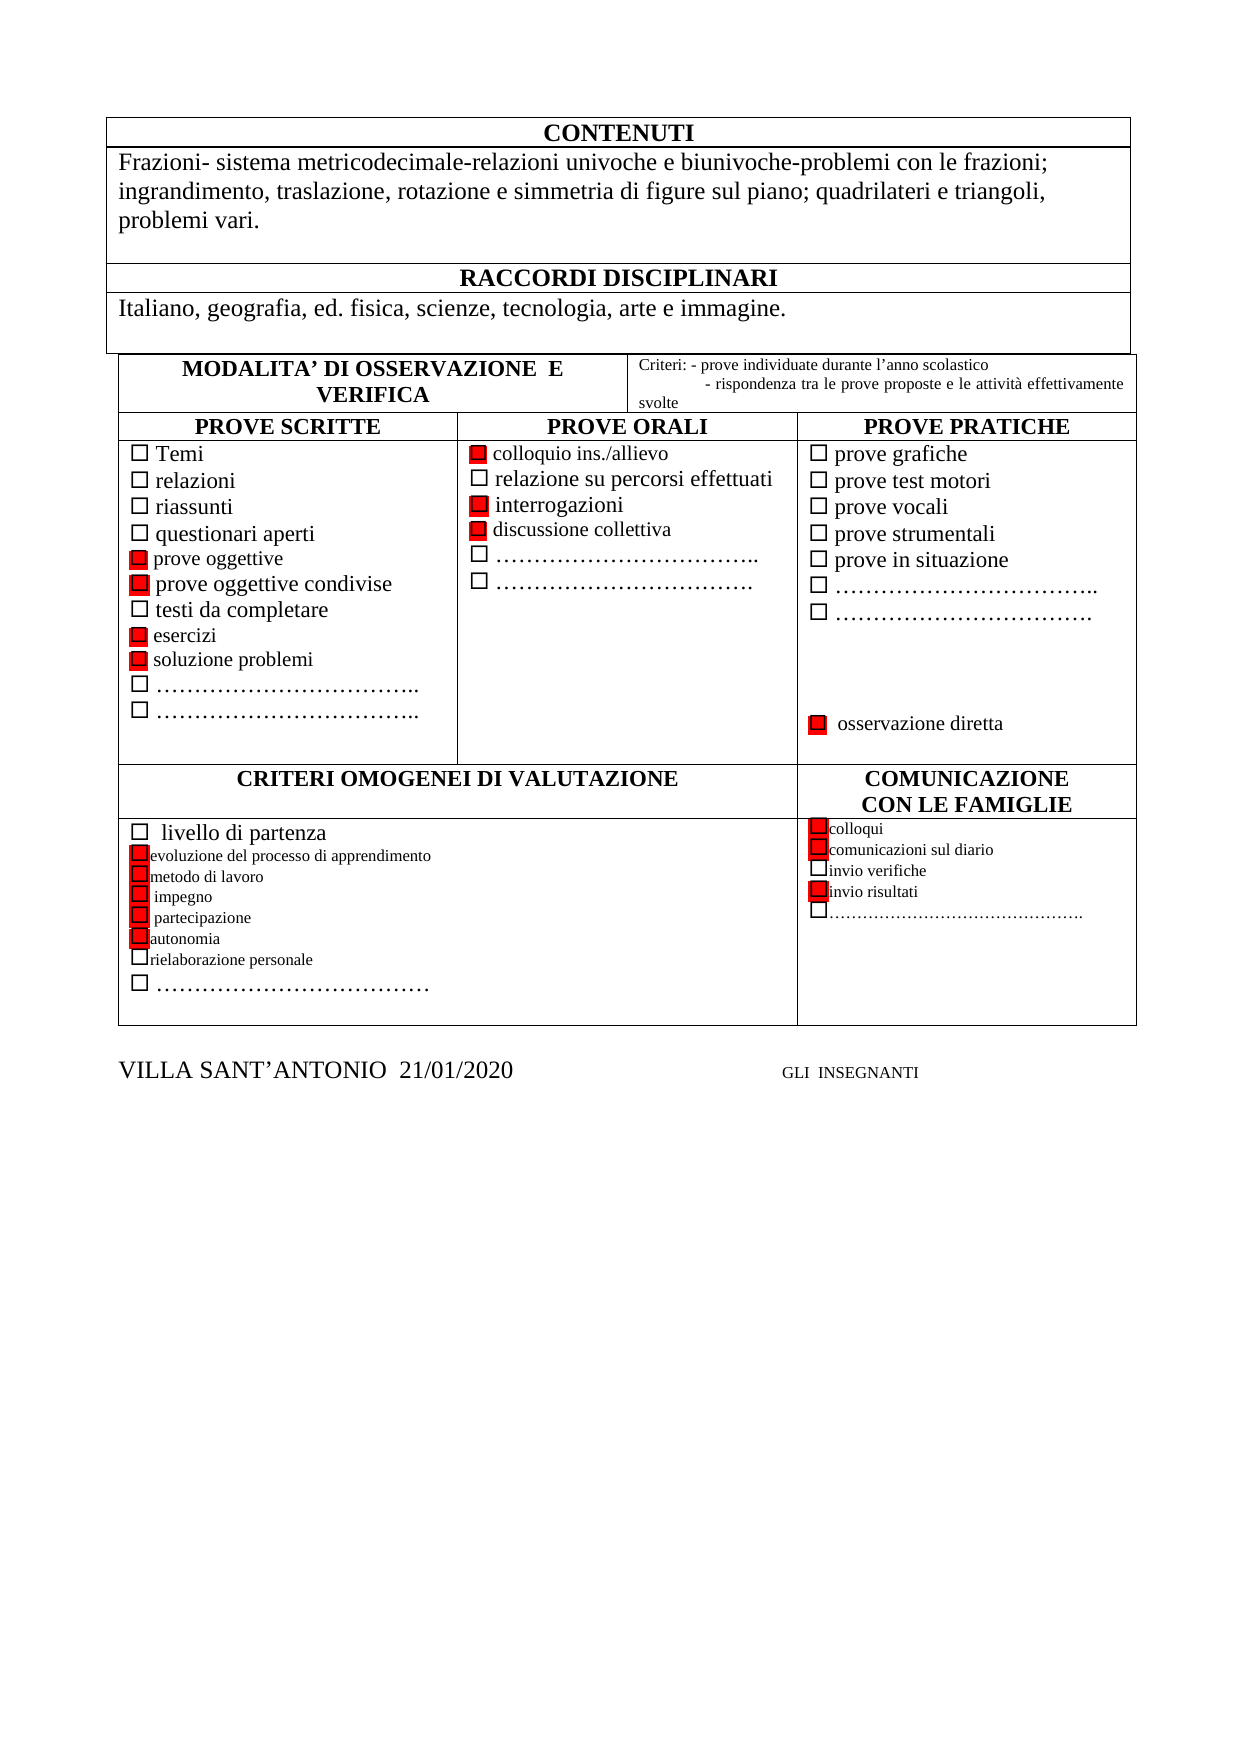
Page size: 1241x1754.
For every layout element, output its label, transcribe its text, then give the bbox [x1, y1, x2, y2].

table_cell RACCORDI DISCIPLINARI [107, 264, 1130, 292]
table_cell PROVE ORALI [458, 413, 797, 439]
table_header CONTENUTI [107, 118, 1130, 146]
table_cell colloquio ins./allievo relazione su percorsi effettuati interrogazioni discussione collettiva …………………………….. ……………………………. [458, 441, 797, 764]
table_cell prove grafiche prove test motori prove vocali prove strumentali prove in situazione …………………………….. ……………………………. osservazione diretta [798, 441, 1136, 764]
table_header MODALITA’ DI OSSERVAZIONE E VERIFICA [119, 355, 627, 412]
table_cell livello di partenza evoluzione del processo di apprendimento metodo di lavoro impegno partecipazione autonomia rielaborazione personale ……………………………… [119, 819, 797, 1025]
table_cell colloqui comunicazioni sul diario invio verifiche invio risultati ………………………………………. [798, 819, 1136, 1025]
table_cell PROVE SCRITTE [119, 413, 457, 439]
table_cell PROVE PRATICHE [798, 413, 1136, 439]
table_cell Frazioni- sistema metricodecimale-relazioni univoche e biunivoche-problemi con le frazioni; ingrandimento, traslazione, rotazione e simmetria di figure sul piano; quadrilateri e triangoli, problemi vari. [107, 148, 1130, 262]
text VILLA SANT’ANTONIO 21/01/2020 GLI INSEGNANTI [118, 1055, 1122, 1084]
table_cell Temi relazioni riassunti questionari aperti prove oggettive prove oggettive condivise testi da completare esercizi soluzione problemi …………………………….. …………………………….. [119, 441, 457, 764]
table_cell Italiano, geografia, ed. fisica, scienze, tecnologia, arte e immagine. [107, 293, 1130, 352]
table_cell COMUNICAZIONE CON LE FAMIGLIE [798, 765, 1136, 818]
table_cell CRITERI OMOGENEI DI VALUTAZIONE [119, 765, 797, 818]
table_header Criteri: - prove individuate durante l’anno scolastico - rispondenza tra le prove proposte e le attività effettivamente svolte [628, 355, 1136, 412]
